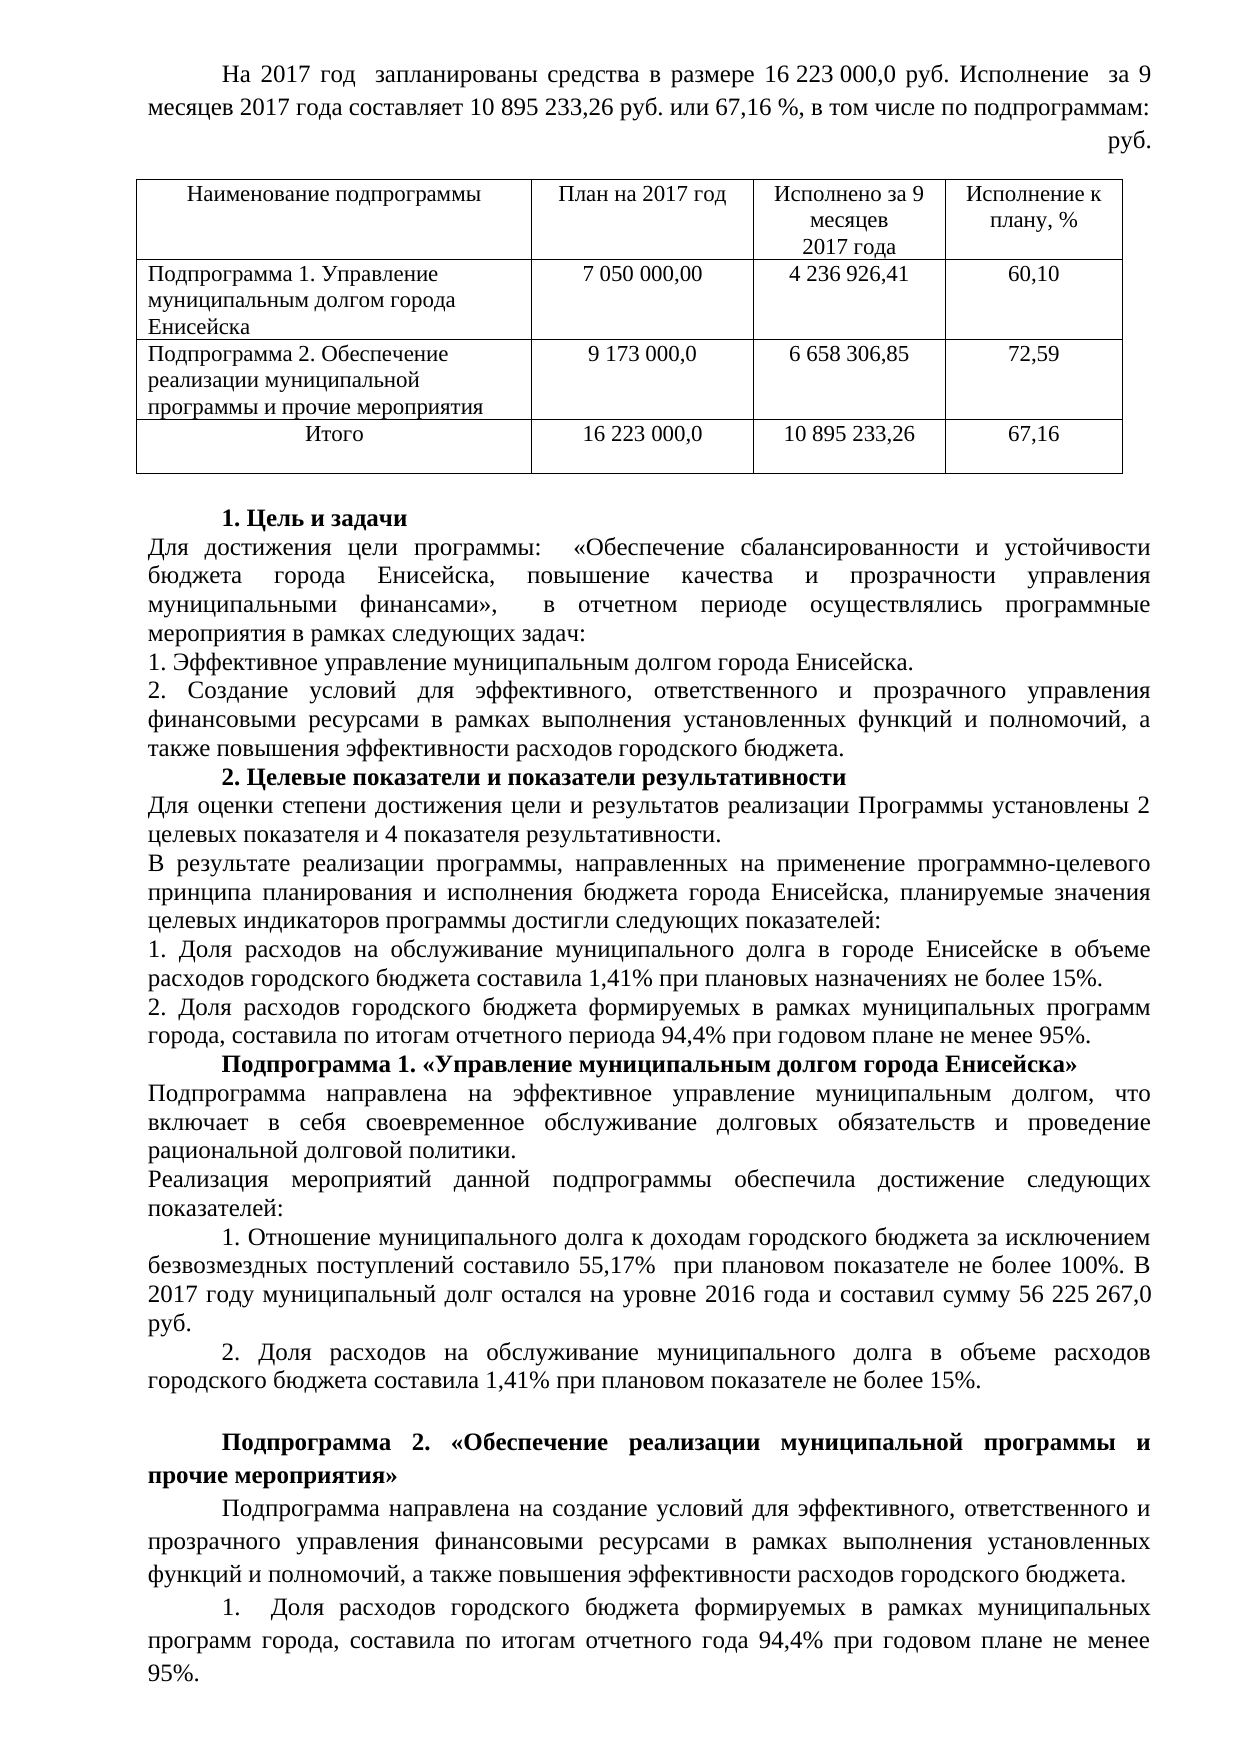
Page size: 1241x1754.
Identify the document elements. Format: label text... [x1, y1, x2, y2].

table_cell Итого [137, 420, 531, 473]
table_cell 67,16 [946, 420, 1122, 473]
text Подпрограмма направлена на эффективное управление муниципальным долгом, что включает в себя своевременное обслуживание долговых обязательств и проведение рациональной долговой политики. [148, 1078, 1152, 1164]
table_cell 9 173 000,0 [532, 340, 753, 419]
text В результате реализации программы, направленных на применение программно-целевого принципа планирования и исполнения бюджета города Енисейска, планируемые значения целевых индикаторов программы достигли следующих показателей: [148, 848, 1152, 934]
table_cell Подпрограмма 1. Управление муниципальным долгом города Енисейска [137, 260, 531, 339]
text 1. Доля расходов на обслуживание муниципального долга в городе Енисейске в объеме расходов городского бюджета составила 1,41% при плановых назначениях не более 15%. [148, 934, 1152, 992]
table_cell 72,59 [946, 340, 1122, 419]
text Подпрограмма 1. «Управление муниципальным долгом города Енисейска» [148, 1049, 1152, 1078]
table_cell 10 895 233,26 [754, 420, 945, 473]
text 2. Доля расходов городского бюджета формируемых в рамках муниципальных программ города, составила по итогам отчетного периода 94,4% при годовом плане не менее 95%. [148, 992, 1152, 1049]
table_header План на 2017 год [532, 180, 753, 259]
table_cell 4 236 926,41 [754, 260, 945, 339]
text руб. [148, 125, 1152, 154]
table_header Исполнено за 9 месяцев 2017 года [754, 180, 945, 259]
table_cell 60,10 [946, 260, 1122, 339]
text Реализация мероприятий данной подпрограммы обеспечила достижение следующих показателей: [148, 1164, 1152, 1222]
text Подпрограмма 2. «Обеспечение реализации муниципальной программы и прочие мероприятия» [148, 1427, 1152, 1489]
text Подпрограмма направлена на создание условий для эффективного, ответственного и прозрачного управления финансовыми ресурсами в рамках выполнения установленных функций и полномочий, а также повышения эффективности расходов городского бюджета. [148, 1493, 1152, 1588]
table_cell Подпрограмма 2. Обеспечение реализации муниципальной программы и прочие мероприятия [137, 340, 531, 419]
text Для оценки степени достижения цели и результатов реализации Программы установлены 2 целевых показателя и 4 показателя результативности. [148, 790, 1152, 848]
text 1. Отношение муниципального долга к доходам городского бюджета за исключением безвозмездных поступлений составило 55,17% при плановом показателе не более 100%. В 2017 году муниципальный долг остался на уровне 2016 года и составил сумму 56 225 267,0 руб. [148, 1222, 1152, 1337]
text Для достижения цели программы: «Обеспечение сбалансированности и устойчивости бюджета города Енисейска, повышение качества и прозрачности управления муниципальными финансами», в отчетном периоде осуществлялись программные мероприятия в рамках следующих задач: [148, 532, 1152, 647]
table_header Наименование подпрограммы [137, 180, 531, 259]
text 2. Доля расходов на обслуживание муниципального долга в объеме расходов городского бюджета составила 1,41% при плановом показателе не более 15%. [148, 1337, 1152, 1394]
text 2. Целевые показатели и показатели результативности [148, 762, 1152, 790]
text На 2017 год запланированы средства в размере 16 223 000,0 руб. Исполнение за 9 месяцев 2017 года составляет 10 895 233,26 руб. или 67,16 %, в том числе по подпрограммам: [148, 59, 1152, 121]
table_cell 6 658 306,85 [754, 340, 945, 419]
text 1. Цель и задачи [148, 503, 1152, 532]
text 1. Доля расходов городского бюджета формируемых в рамках муниципальных программ города, составила по итогам отчетного года 94,4% при годовом плане не менее 95%. [148, 1592, 1152, 1687]
table_header Исполнение к плану, % [946, 180, 1122, 259]
table_cell 16 223 000,0 [532, 420, 753, 473]
text 1. Эффективное управление муниципальным долгом города Енисейска. [148, 647, 1152, 675]
text 2. Создание условий для эффективного, ответственного и прозрачного управления финансовыми ресурсами в рамках выполнения установленных функций и полномочий, а также повышения эффективности расходов городского бюджета. [148, 675, 1152, 762]
table_cell 7 050 000,00 [532, 260, 753, 339]
